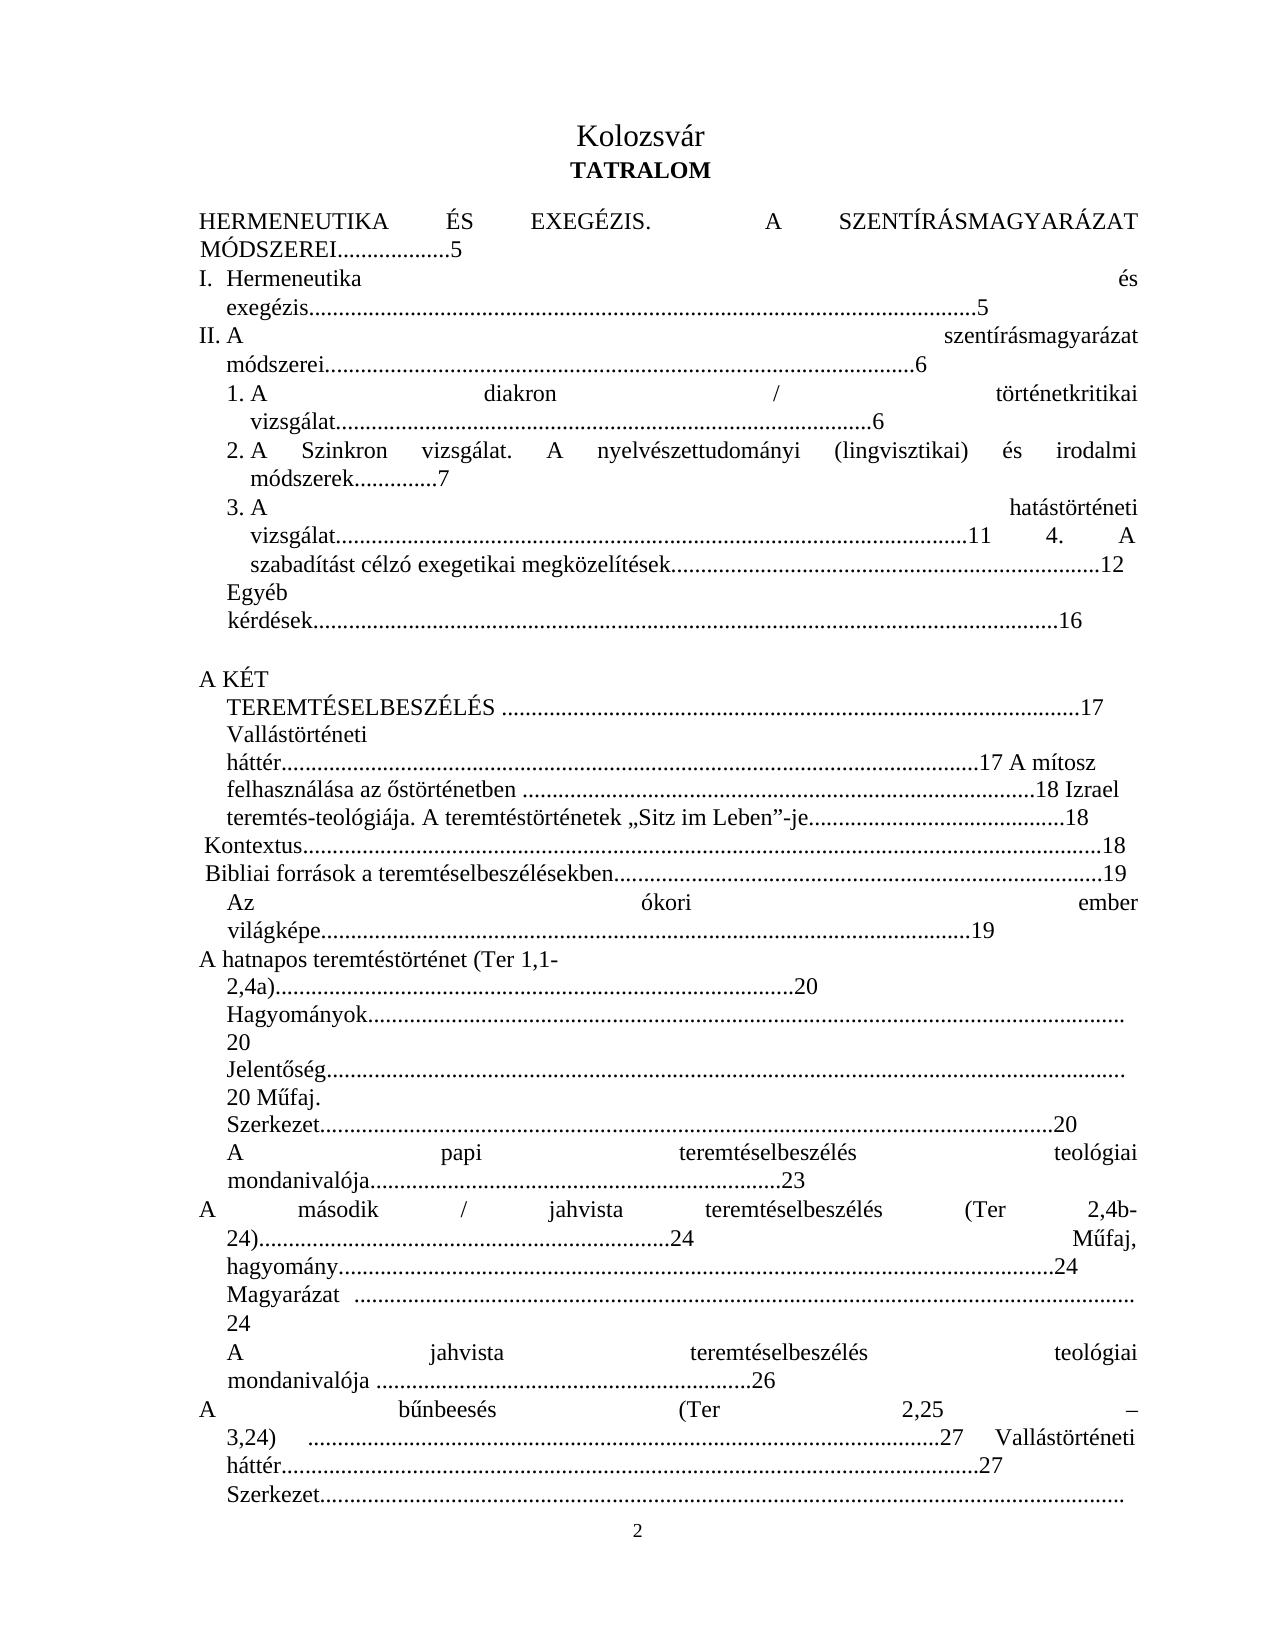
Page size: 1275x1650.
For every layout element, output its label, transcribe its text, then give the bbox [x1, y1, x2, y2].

list Hermeneutika és exegézis................................................................................................................5 [199, 264, 1138, 320]
text A hatnapos teremtéstörténet (Ter 1,1-2,4a).......................................................................................20 Hagyományok...............................................................................................................................20 Jelentőség......................................................................................................................................20 Műfaj. Szerkezet...........................................................................................................................20 [199, 945, 1139, 1138]
text A KÉT TEREMTÉSELBESZÉLÉS .................................................................................................17 Vallástörténeti háttér.....................................................................................................................17 A mítosz felhasználása az őstörténetben ......................................................................................18 Izrael teremtés-teológiája. A teremtéstörténetek „Sitz im Leben”-je...........................................18 [199, 665, 1139, 831]
text A második / jahvista teremtéselbeszélés (Ter 2,4b-24).....................................................................24 Műfaj, hagyomány........................................................................................................................24 Magyarázat ...................................................................................................................................24 [199, 1195, 1138, 1336]
list A hatástörténeti vizsgálat..........................................................................................................11 4. A szabadítást célzó exegetikai megközelítések........................................................................12 [226, 493, 1138, 577]
text Az ókori ember világképe.............................................................................................................19 [226, 888, 1138, 943]
text A jahvista teremtéselbeszélés teológiai mondanivalója ...............................................................26 [226, 1338, 1138, 1393]
text Egyéb kérdések.............................................................................................................................16 [226, 578, 1138, 634]
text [199, 1395, 1138, 1507]
list A Szinkron vizsgálat. A nyelvészettudományi (lingvisztikai) és irodalmi módszerek..............7 [226, 436, 1138, 492]
text HERMENEUTIKA ÉS EXEGÉZIS. A SZENTÍRÁSMAGYARÁZAT MÓDSZEREI...................5 [199, 207, 1138, 263]
list A szentírásmagyarázat módszerei...................................................................................................6 [199, 322, 1138, 377]
list A diakron / történetkritikai vizsgálat..........................................................................................6 [226, 379, 1138, 435]
subtitle TATRALOM [210, 156, 1070, 184]
text Kontextus......................................................................................................................................18 Bibliai források a teremtéselbeszélésekben..................................................................................19 [194, 831, 1138, 887]
text Kolozsvár [142, 118, 1138, 153]
text A papi teremtéselbeszélés teológiai mondanivalója.....................................................................23 [226, 1138, 1138, 1194]
